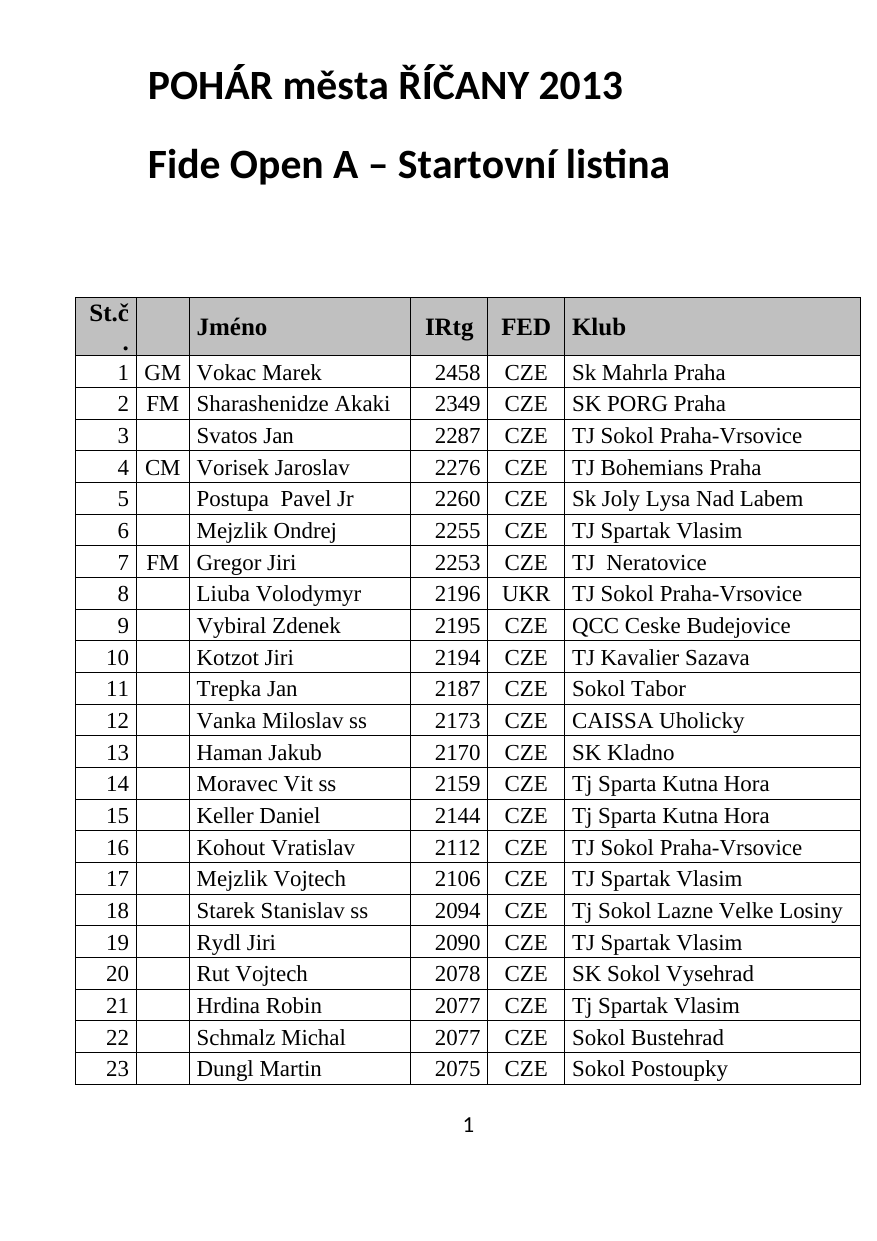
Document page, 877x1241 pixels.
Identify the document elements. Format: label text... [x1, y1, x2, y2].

table_cell TJ Sokol Praha-Vrsovice [565, 578, 860, 609]
table_cell Sk Joly Lysa Nad Labem [565, 483, 860, 514]
table_cell 16 [76, 831, 136, 862]
table_cell Haman Jakub [190, 736, 410, 767]
table_cell Tj Sparta Kutna Hora [565, 768, 860, 799]
table_cell 2077 [411, 1021, 487, 1052]
table_cell CZE [488, 705, 564, 735]
table_cell TJ Neratovice [565, 546, 860, 577]
table_cell Mejzlik Ondrej [190, 515, 410, 545]
table_cell 2349 [411, 388, 487, 419]
table_cell [137, 1021, 189, 1052]
table_cell Kotzot Jiri [190, 641, 410, 672]
table_cell 5 [76, 483, 136, 514]
table_header Klub [565, 298, 860, 355]
table_cell Vorisek Jaroslav [190, 451, 410, 482]
table_cell [137, 895, 189, 925]
table_header IRtg [411, 298, 487, 355]
table_cell FM [137, 546, 189, 577]
table_cell Rut Vojtech [190, 958, 410, 989]
table_cell [137, 800, 189, 830]
table_cell 6 [76, 515, 136, 545]
table_cell [137, 483, 189, 514]
table_cell 10 [76, 641, 136, 672]
table_cell CZE [488, 610, 564, 640]
table_cell CZE [488, 673, 564, 704]
table_cell Sokol Postoupky [565, 1053, 860, 1084]
table_cell Sharashenidze Akaki [190, 388, 410, 419]
table_cell 2187 [411, 673, 487, 704]
table_cell TJ Sokol Praha-Vrsovice [565, 831, 860, 862]
table_cell [137, 768, 189, 799]
table_cell CZE [488, 800, 564, 830]
table_cell [137, 958, 189, 989]
table_cell Hrdina Robin [190, 990, 410, 1020]
table_cell 22 [76, 1021, 136, 1052]
table_cell 13 [76, 736, 136, 767]
table_cell CZE [488, 831, 564, 862]
table_cell CM [137, 451, 189, 482]
table_cell Sokol Bustehrad [565, 1021, 860, 1052]
table_cell [137, 831, 189, 862]
table_cell 2276 [411, 451, 487, 482]
table_cell Mejzlik Vojtech [190, 863, 410, 894]
table_cell [137, 641, 189, 672]
table_cell 2094 [411, 895, 487, 925]
text Fide Open A – Startovní listina [148, 138, 788, 189]
table_cell Vanka Miloslav ss [190, 705, 410, 735]
table_cell Sk Mahrla Praha [565, 356, 860, 387]
table_cell CZE [488, 420, 564, 450]
table_cell 2458 [411, 356, 487, 387]
table_cell [137, 863, 189, 894]
table_cell TJ Spartak Vlasim [565, 863, 860, 894]
table_cell TJ Sokol Praha-Vrsovice [565, 420, 860, 450]
table_cell [137, 578, 189, 609]
table_cell Tj Sparta Kutna Hora [565, 800, 860, 830]
table_header [137, 298, 189, 355]
table_cell SK PORG Praha [565, 388, 860, 419]
table_cell TJ Kavalier Sazava [565, 641, 860, 672]
table_cell 3 [76, 420, 136, 450]
table_cell QCC Ceske Budejovice [565, 610, 860, 640]
table_cell Liuba Volodymyr [190, 578, 410, 609]
table_cell 2287 [411, 420, 487, 450]
table_cell FM [137, 388, 189, 419]
table_cell CZE [488, 356, 564, 387]
table_cell CZE [488, 958, 564, 989]
table_cell CZE [488, 451, 564, 482]
table_cell Tj Sokol Lazne Velke Losiny [565, 895, 860, 925]
table_cell [137, 420, 189, 450]
table_cell Dungl Martin [190, 1053, 410, 1084]
table_cell Vybiral Zdenek [190, 610, 410, 640]
table_cell Svatos Jan [190, 420, 410, 450]
table_cell 15 [76, 800, 136, 830]
table_cell TJ Spartak Vlasim [565, 926, 860, 957]
table_cell CZE [488, 546, 564, 577]
table_cell Trepka Jan [190, 673, 410, 704]
table_cell 2112 [411, 831, 487, 862]
table_cell 2260 [411, 483, 487, 514]
table_cell CZE [488, 990, 564, 1020]
table_cell 2194 [411, 641, 487, 672]
table_cell 2255 [411, 515, 487, 545]
table_cell 2196 [411, 578, 487, 609]
table_cell CZE [488, 863, 564, 894]
table_cell Keller Daniel [190, 800, 410, 830]
table_cell Tj Spartak Vlasim [565, 990, 860, 1020]
table_cell CZE [488, 1021, 564, 1052]
table_cell 8 [76, 578, 136, 609]
table_cell CZE [488, 926, 564, 957]
table_cell 21 [76, 990, 136, 1020]
table_cell 9 [76, 610, 136, 640]
table_cell 14 [76, 768, 136, 799]
table_header FED [488, 298, 564, 355]
table_cell UKR [488, 578, 564, 609]
table_cell 18 [76, 895, 136, 925]
table_cell 2078 [411, 958, 487, 989]
table_header St.č. [76, 298, 136, 355]
table_cell 7 [76, 546, 136, 577]
table_cell 12 [76, 705, 136, 735]
table_cell Moravec Vit ss [190, 768, 410, 799]
table_cell 2173 [411, 705, 487, 735]
table_cell 1 [76, 356, 136, 387]
table_cell 23 [76, 1053, 136, 1084]
table_cell 2090 [411, 926, 487, 957]
table_cell Vokac Marek [190, 356, 410, 387]
table_cell 20 [76, 958, 136, 989]
table_cell [137, 705, 189, 735]
table_cell Gregor Jiri [190, 546, 410, 577]
table_cell TJ Bohemians Praha [565, 451, 860, 482]
table_cell Rydl Jiri [190, 926, 410, 957]
table_cell [137, 1053, 189, 1084]
table_cell 4 [76, 451, 136, 482]
table_cell CZE [488, 388, 564, 419]
table_cell 2253 [411, 546, 487, 577]
table_cell CAISSA Uholicky [565, 705, 860, 735]
table_cell [137, 990, 189, 1020]
table_header Jméno [190, 298, 410, 355]
table_cell SK Kladno [565, 736, 860, 767]
table_cell 19 [76, 926, 136, 957]
table_cell [137, 673, 189, 704]
table_cell 2075 [411, 1053, 487, 1084]
table_cell [137, 926, 189, 957]
table_cell 2 [76, 388, 136, 419]
table_cell 2170 [411, 736, 487, 767]
table_cell 2077 [411, 990, 487, 1020]
table_cell CZE [488, 1053, 564, 1084]
table_cell Kohout Vratislav [190, 831, 410, 862]
text POHÁR města ŘÍČANY 2013 [148, 59, 788, 110]
table_cell CZE [488, 483, 564, 514]
table_cell [137, 515, 189, 545]
table_cell CZE [488, 768, 564, 799]
table_cell 2159 [411, 768, 487, 799]
table_cell 2106 [411, 863, 487, 894]
table_cell TJ Spartak Vlasim [565, 515, 860, 545]
table_cell 2144 [411, 800, 487, 830]
table_cell CZE [488, 895, 564, 925]
table_cell Starek Stanislav ss [190, 895, 410, 925]
table_cell CZE [488, 641, 564, 672]
table_cell Postupa Pavel Jr [190, 483, 410, 514]
table_cell 11 [76, 673, 136, 704]
table_cell [137, 610, 189, 640]
table_cell [137, 736, 189, 767]
table_cell CZE [488, 736, 564, 767]
table_cell Sokol Tabor [565, 673, 860, 704]
table_cell 17 [76, 863, 136, 894]
table_cell Schmalz Michal [190, 1021, 410, 1052]
table_cell SK Sokol Vysehrad [565, 958, 860, 989]
table_cell CZE [488, 515, 564, 545]
table_cell GM [137, 356, 189, 387]
table_cell 2195 [411, 610, 487, 640]
